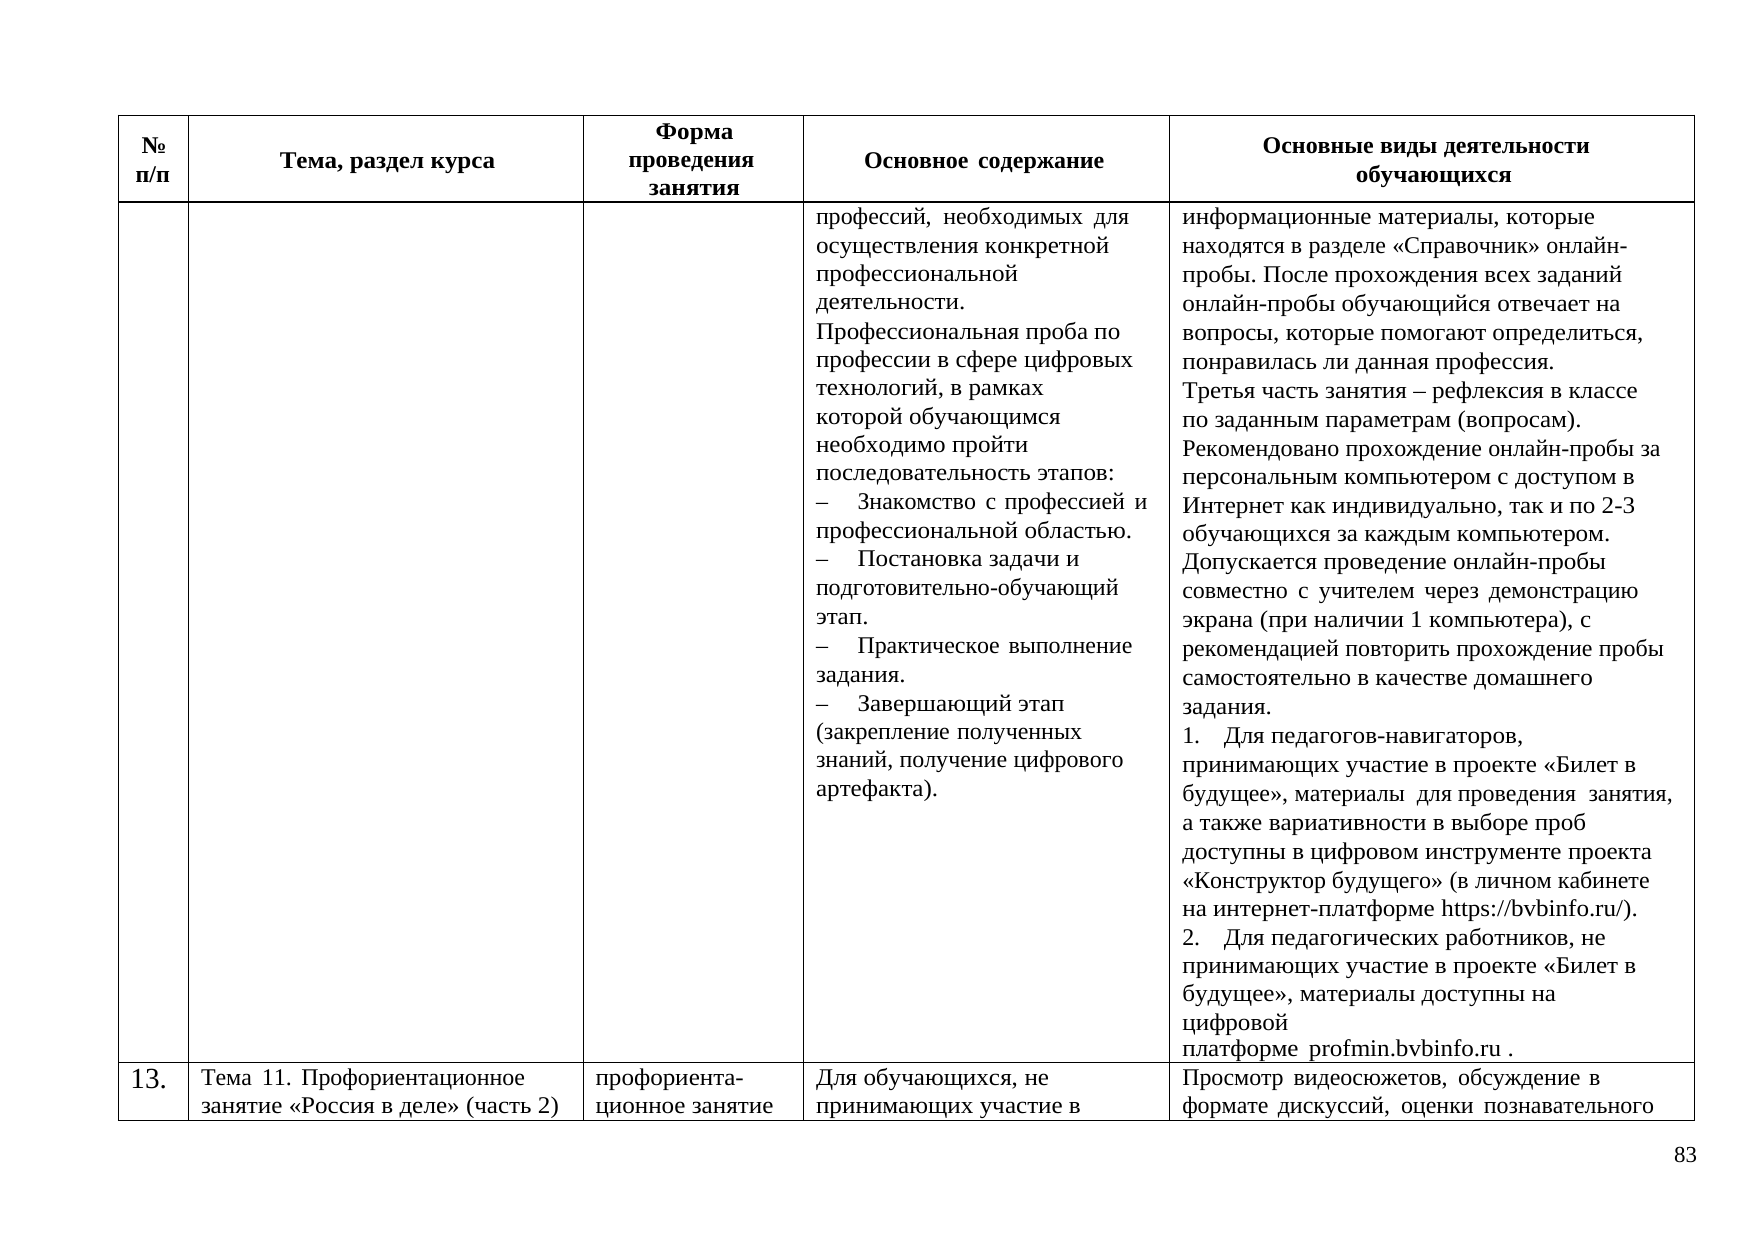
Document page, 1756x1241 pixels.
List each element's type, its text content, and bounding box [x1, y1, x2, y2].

table_cell [189, 203, 583, 1062]
table_header Форма проведения занятия [584, 116, 803, 201]
table_header № п/п [119, 116, 188, 201]
table_cell Просмотр видеосюжетов, обсуждение в формате дискуссий, оценки познавательного [1170, 1063, 1694, 1119]
table_header Основное содержание [804, 116, 1169, 201]
table_cell профессий, необходимых для осуществления конкретной профессиональной деятельности. Профессиональная проба по профессии в сфере цифровых технологий, в рамках которой обучающимся необходимо пройти последовательность этапов: Знакомство с профессией и профессиональной областью. Постановка задачи и подготовительно-обучающий этап. Практическое выполнение задания. Завершающий этап (закрепление полученных знаний, получение цифрового артефакта). [804, 203, 1169, 1062]
table_cell [584, 203, 803, 1062]
table_cell 13. [119, 1063, 188, 1119]
table_header Основные виды деятельности обучающихся [1170, 116, 1694, 201]
table_header Тема, раздел курса [189, 116, 583, 201]
table_cell информационные материалы, которые находятся в разделе «Справочник» онлайн- пробы. После прохождения всех заданий онлайн-пробы обучающийся отвечает на вопросы, которые помогают определиться, понравилась ли данная профессия. Третья часть занятия – рефлексия в классе по заданным параметрам (вопросам). Рекомендовано прохождение онлайн-пробы за персональным компьютером с доступом в Интернет как индивидуально, так и по 2-3 обучающихся за каждым компьютером. Допускается проведение онлайн-пробы совместно с учителем через демонстрацию экрана (при наличии 1 компьютера), с рекомендацией повторить прохождение пробы самостоятельно в качестве домашнего задания. Для педагогов-навигаторов, принимающих участие в проекте «Билет в будущее», материалы для проведения занятия, а также вариативности в выборе проб доступны в цифровом инструменте проекта «Конструктор будущего» (в личном кабинете на интернет-платформе https://bvbinfo.ru/). Для педагогических работников, не принимающих участие в проекте «Билет в будущее», материалы доступны на цифровой платформе profmin.bvbinfo.ru . [1170, 203, 1694, 1062]
table_cell Для обучающихся, не принимающих участие в [804, 1063, 1169, 1119]
table_cell профориента- ционное занятие [584, 1063, 803, 1119]
table_cell Тема 11. Профориентационное занятие «Россия в деле» (часть 2) [189, 1063, 583, 1119]
table_cell [119, 203, 188, 1062]
